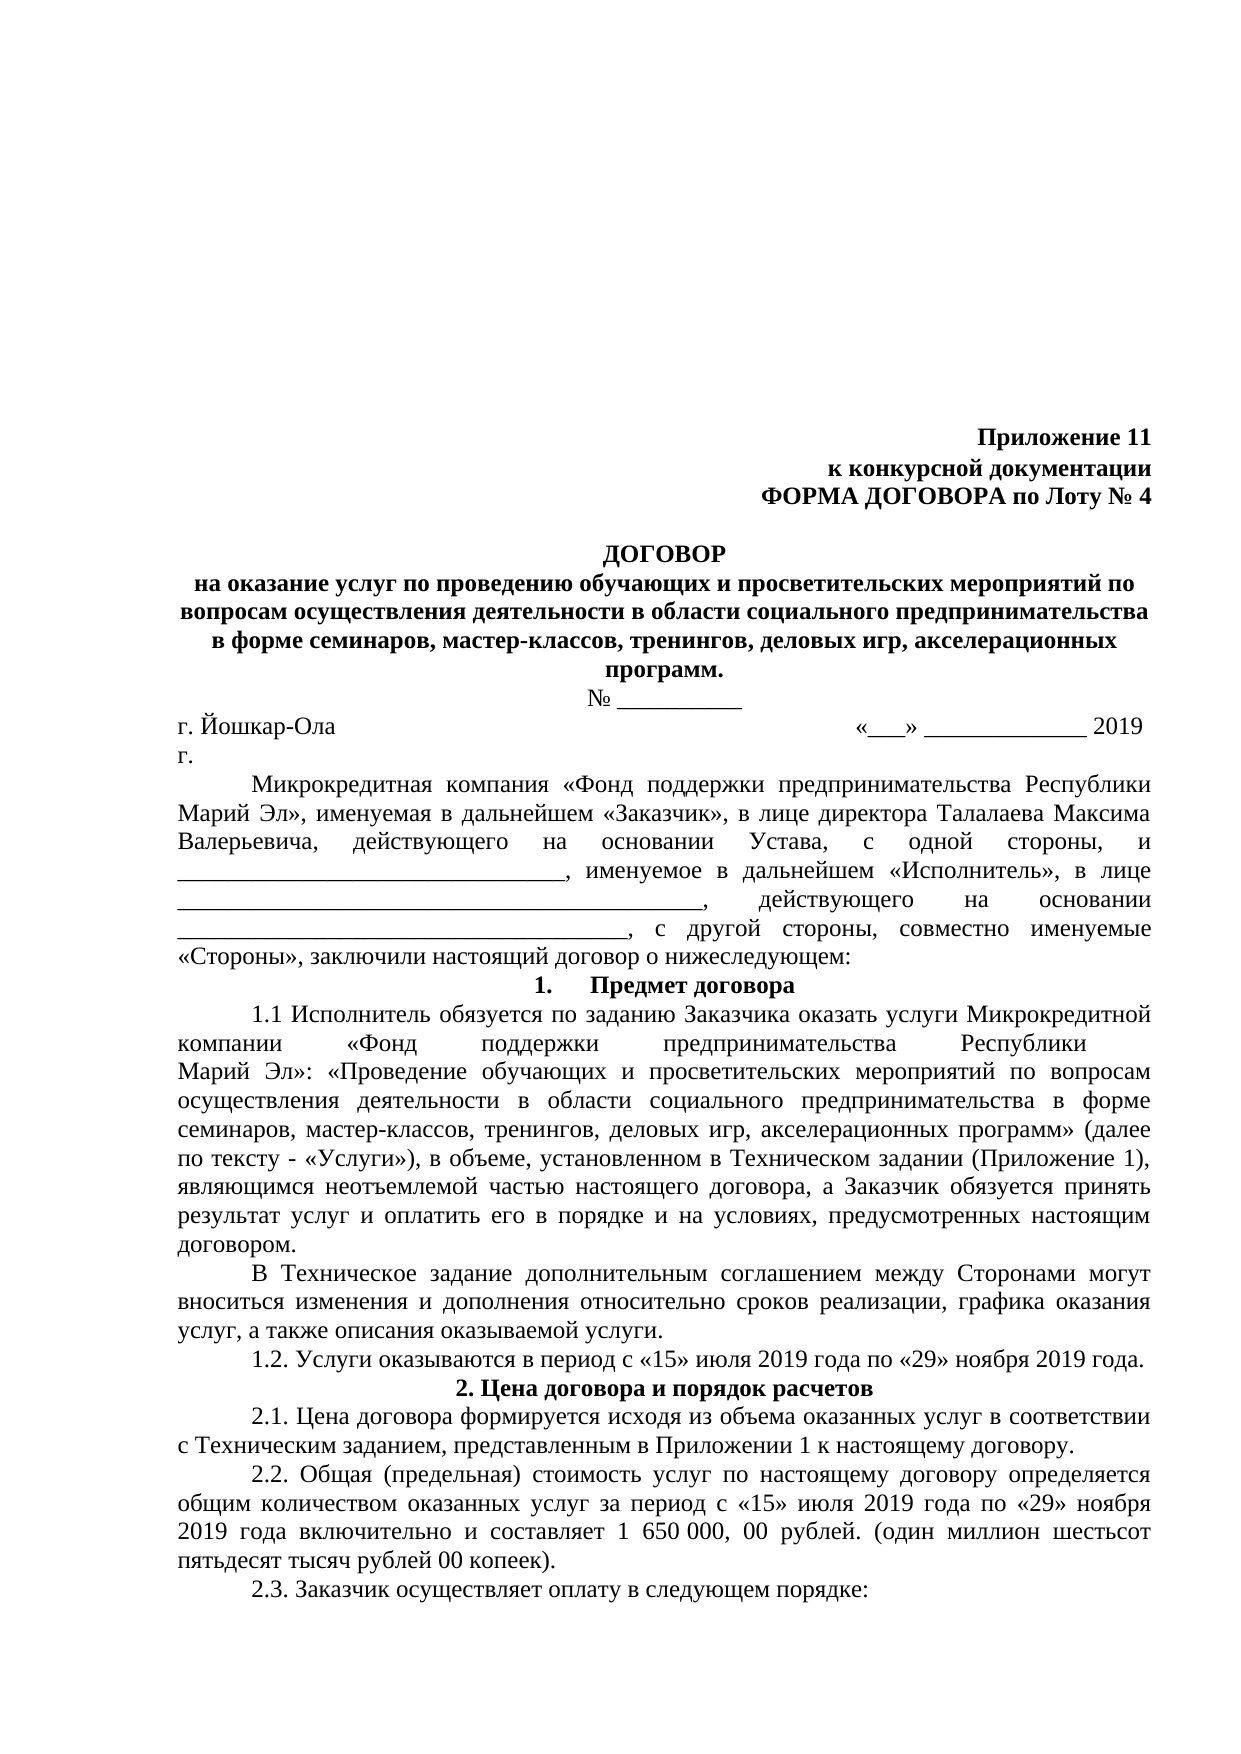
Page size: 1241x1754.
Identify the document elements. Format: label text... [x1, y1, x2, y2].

text ФОРМА ДОГОВОРА по Лоту № 4 [177, 481, 1152, 510]
text Микрокредитная компания «Фонд поддержки предпринимательства Республики Марий Эл», именуемая в дальнейшем «Заказчик», в лице директора Талалаева Максима Валерьевича, действующего на основании Устава, с одной стороны, и _______________________________, именуемое в дальнейшем «Исполнитель», в лице __________________________________________, действующего на основании ____________________________________, с другой стороны, совместно именуемые «Стороны», заключили настоящий договор о нижеследующем: [177, 769, 1152, 970]
text 2.2. Общая (предельная) стоимость услуг по настоящему договору определяется общим количеством оказанных услуг за период с «15» июля 2019 года по «29» ноября 2019 года включительно и составляет 1 650 000, 00 рублей. (один миллион шестьсот пятьдесят тысяч рублей 00 копеек). [177, 1459, 1152, 1574]
text г. Йошкар-Ола «___» _____________ 2019 г. [177, 711, 1152, 769]
text на оказание услуг по проведению обучающих и просветительских мероприятий по вопросам осуществления деятельности в области социального предпринимательства в форме семинаров, мастер-классов, тренингов, деловых игр, акселерационных программ. [177, 568, 1152, 683]
text 2. Цена договора и порядок расчетов [177, 1373, 1152, 1401]
text ДОГОВОР [177, 539, 1152, 568]
list Предмет договора [177, 970, 1152, 999]
text 2.3. Заказчик осуществляет оплату в следующем порядке: [177, 1574, 1152, 1603]
text 1.1 Исполнитель обязуется по заданию Заказчика оказать услуги Микрокредитной компании «Фонд поддержки предпринимательства Республики Марий Эл»: «Проведение обучающих и просветительских мероприятий по вопросам осуществления деятельности в области социального предпринимательства в форме семинаров, мастер-классов, тренингов, деловых игр, акселерационных программ» (далее по тексту - «Услуги»), в объеме, установленном в Техническом задании (Приложение 1), являющимся неотъемлемой частью настоящего договора, а Заказчик обязуется принять результат услуг и оплатить его в порядке и на условиях, предусмотренных настоящим договором. [177, 999, 1152, 1258]
text 1.2. Услуги оказываются в период с «15» июля 2019 года по «29» ноября 2019 года. [177, 1344, 1152, 1373]
text № __________ [177, 683, 1152, 711]
text В Техническое задание дополнительным соглашением между Сторонами могут вноситься изменения и дополнения относительно сроков реализации, графика оказания услуг, а также описания оказываемой услуги. [177, 1258, 1152, 1344]
text к конкурсной документации [177, 453, 1152, 481]
text Приложение 11 [177, 422, 1152, 451]
text 2.1. Цена договора формируется исходя из объема оказанных услуг в соответствии с Техническим заданием, представленным в Приложении 1 к настоящему договору. [177, 1401, 1152, 1459]
